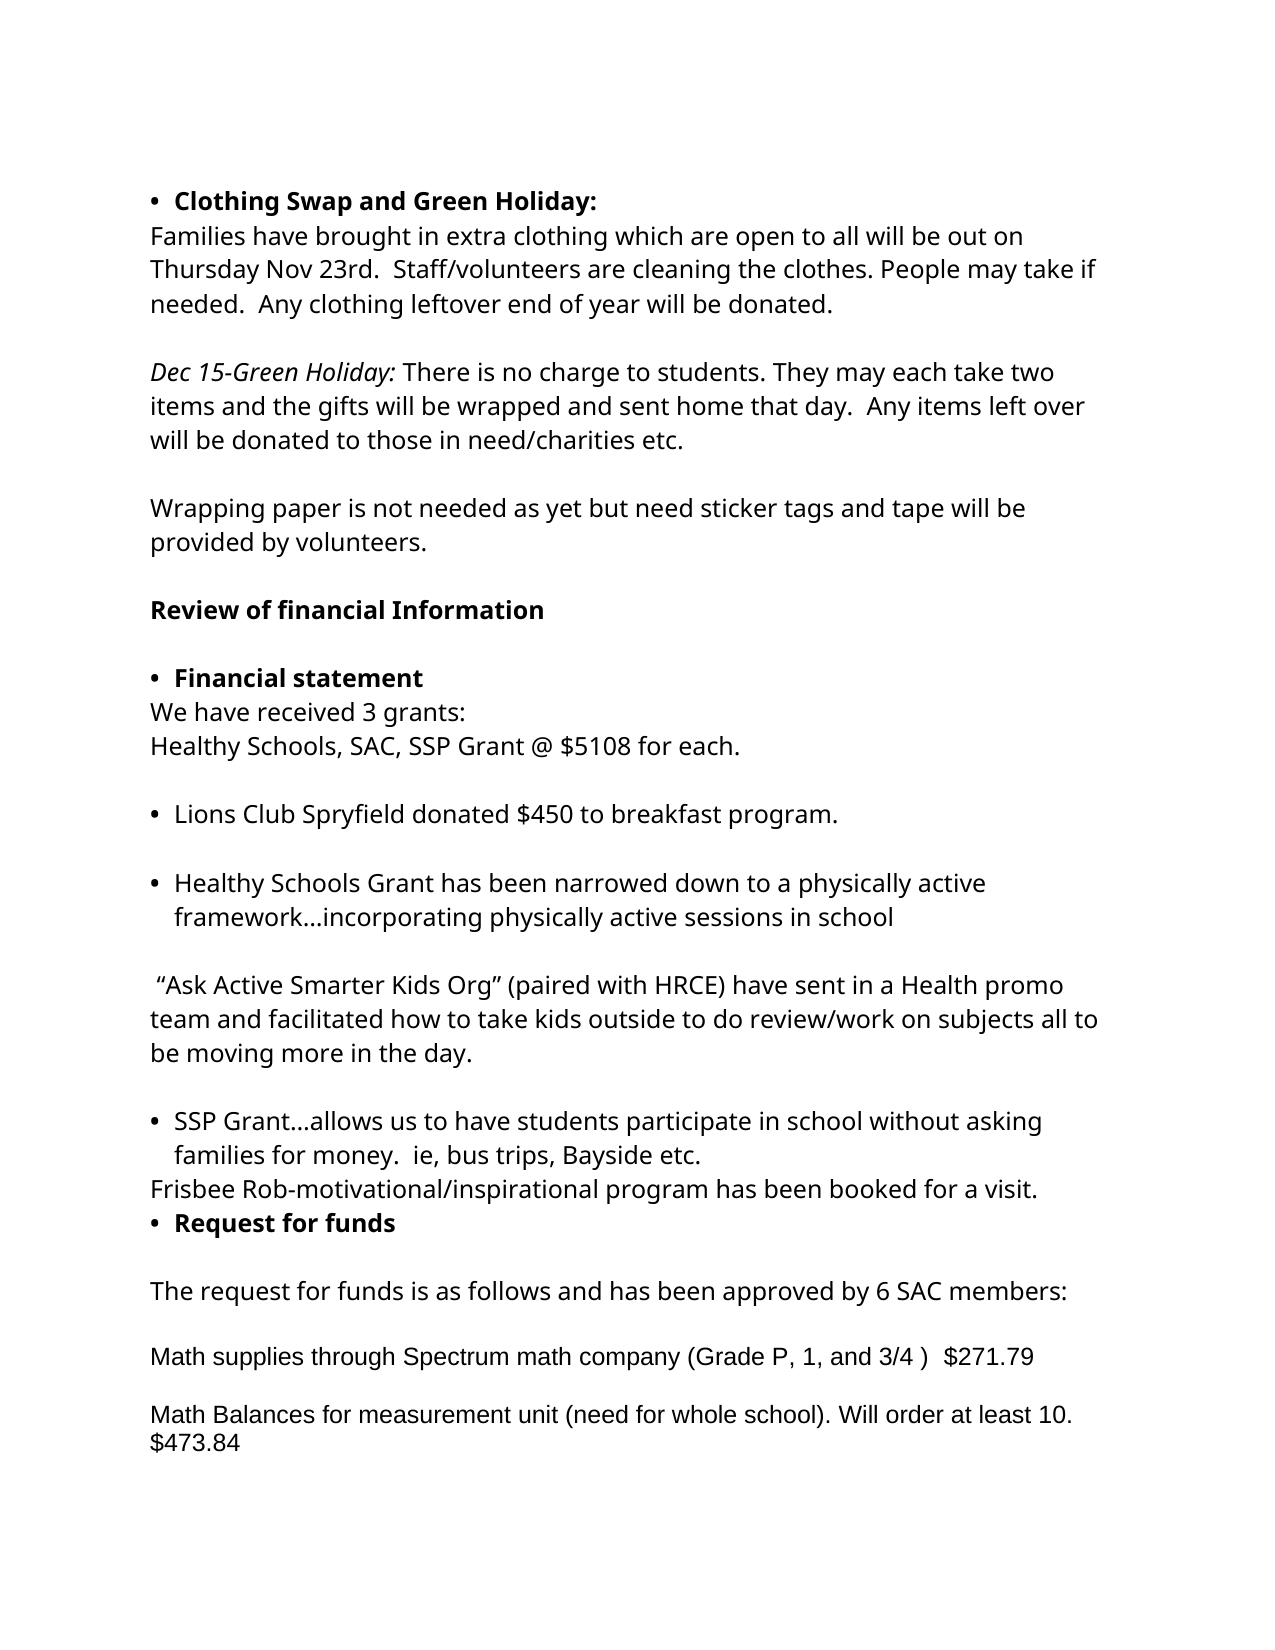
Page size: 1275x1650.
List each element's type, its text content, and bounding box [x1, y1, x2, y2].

list Clothing Swap and Green Holiday: [150, 184, 1125, 218]
text Review of financial Information [150, 593, 1125, 627]
text Wrapping paper is not needed as yet but need sticker tags and tape will be provided by volunteers. [150, 491, 1125, 559]
list Healthy Schools Grant has been narrowed down to a physically active framework…incorporating physically active sessions in school [150, 865, 1125, 933]
text The request for funds is as follows and has been approved by 6 SAC members: [150, 1274, 1125, 1308]
list Lions Club Spryfield donated $450 to breakfast program. [150, 797, 1125, 831]
text “Ask Active Smarter Kids Org” (paired with HRCE) have sent in a Health promo team and facilitated how to take kids outside to do review/work on subjects all to be moving more in the day. [150, 967, 1125, 1070]
list Financial statement [150, 661, 1125, 695]
text Families have brought in extra clothing which are open to all will be out on Thursday Nov 23rd. Staff/volunteers are cleaning the clothes. People may take if needed. Any clothing leftover end of year will be donated. [150, 218, 1125, 320]
text Healthy Schools, SAC, SSP Grant @ $5108 for each. [150, 729, 1125, 763]
list SSP Grant…allows us to have students participate in school without asking families for money. ie, bus trips, Bayside etc. [150, 1104, 1125, 1172]
text We have received 3 grants: [150, 695, 1125, 729]
list Request for funds [150, 1206, 1125, 1240]
text Math Balances for measurement unit (need for whole school). Will order at least 10. $473.84 [150, 1400, 1125, 1457]
text Frisbee Rob-motivational/inspirational program has been booked for a visit. [150, 1172, 1125, 1206]
text Math supplies through Spectrum math company (Grade P, 1, and 3/4 ) $271.79 [150, 1342, 1125, 1371]
text Dec 15-Green Holiday: There is no charge to students. They may each take two items and the gifts will be wrapped and sent home that day. Any items left over will be donated to those in need/charities etc. [150, 354, 1125, 457]
